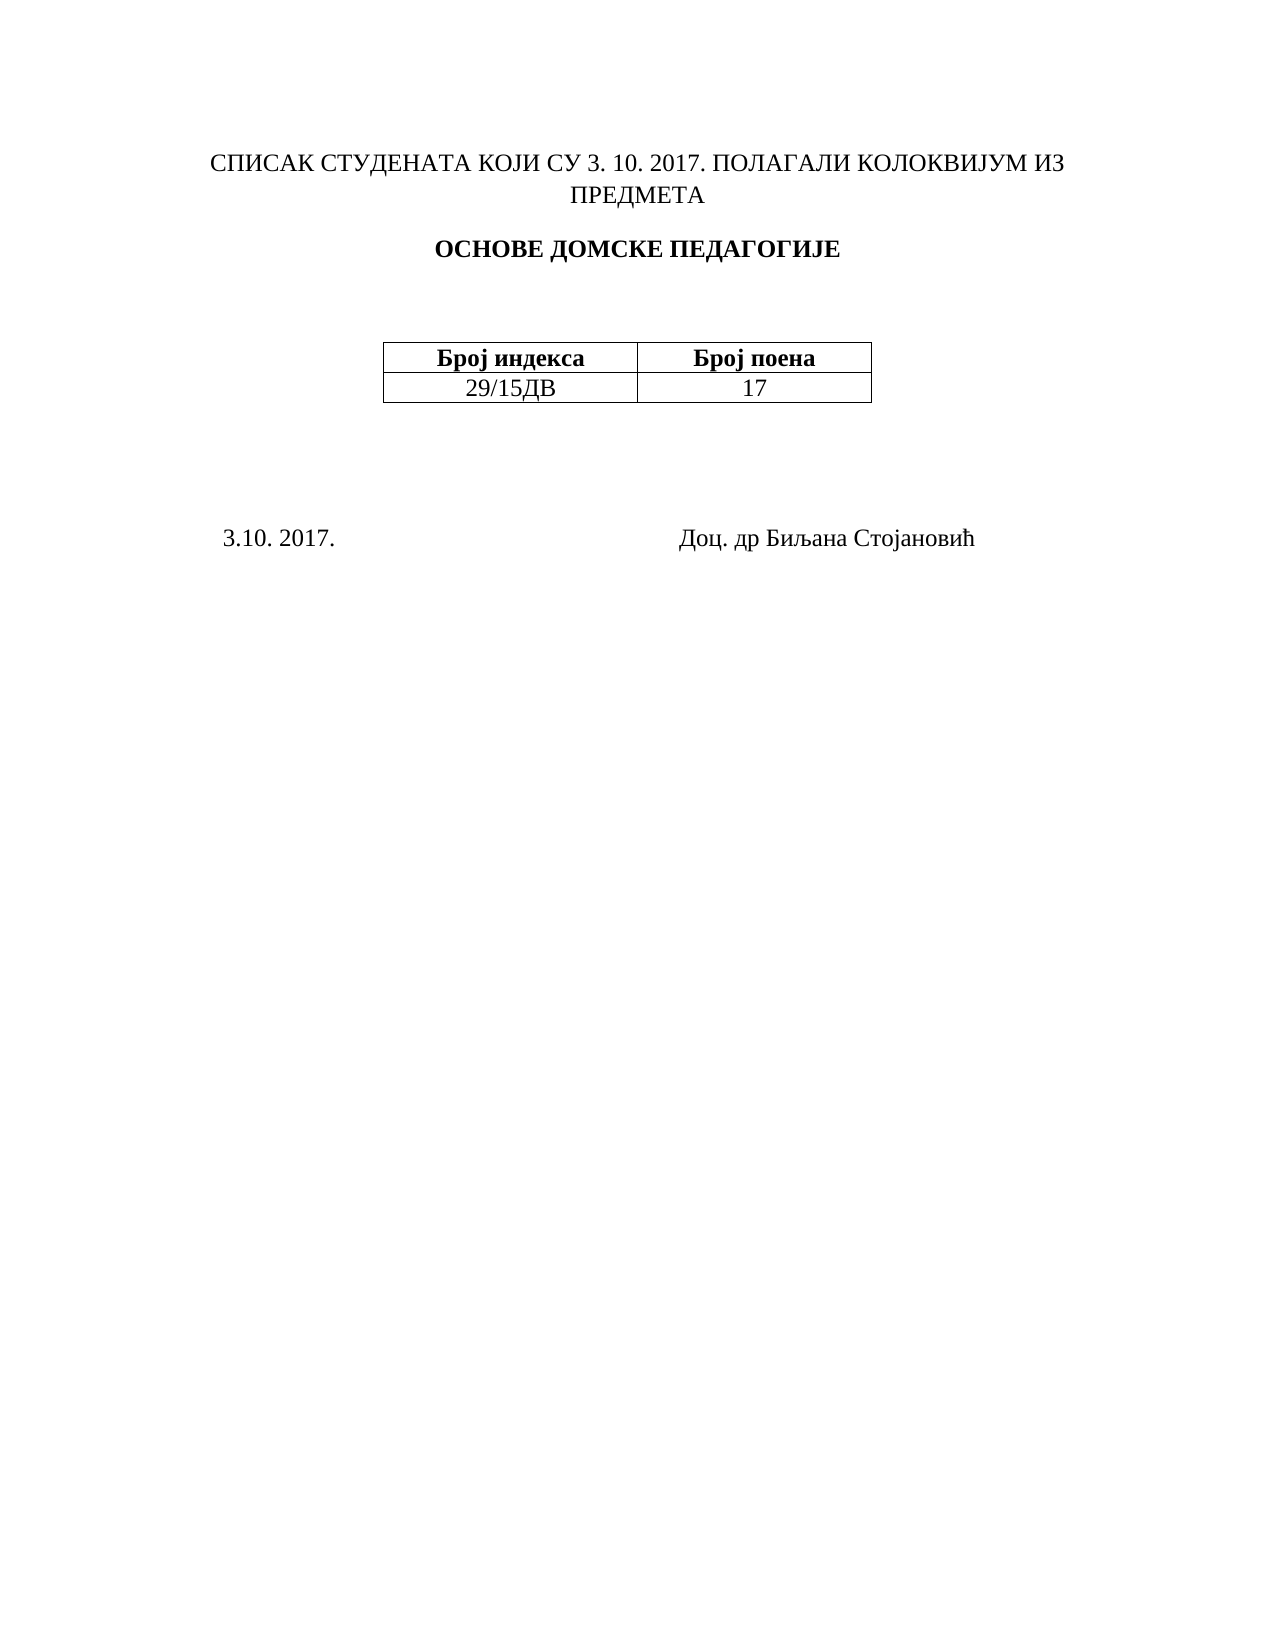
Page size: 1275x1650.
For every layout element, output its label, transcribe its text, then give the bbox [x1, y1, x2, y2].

table_cell 29/15ДВ [384, 373, 637, 402]
list 3.10. 2017. Доц. др Биљана Стојановић [223, 523, 1127, 551]
table_header Број поена [638, 343, 871, 372]
table_cell 17 [638, 373, 871, 402]
text ОСНОВЕ ДОМСКЕ ПЕДАГОГИЈЕ [148, 234, 1127, 263]
text СПИСАК СТУДЕНАТА КОЈИ СУ 3. 10. 2017. ПОЛАГАЛИ КОЛОКВИЈУМ ИЗ ПРЕДМЕТА [148, 148, 1127, 209]
table_header Број индекса [384, 343, 637, 372]
